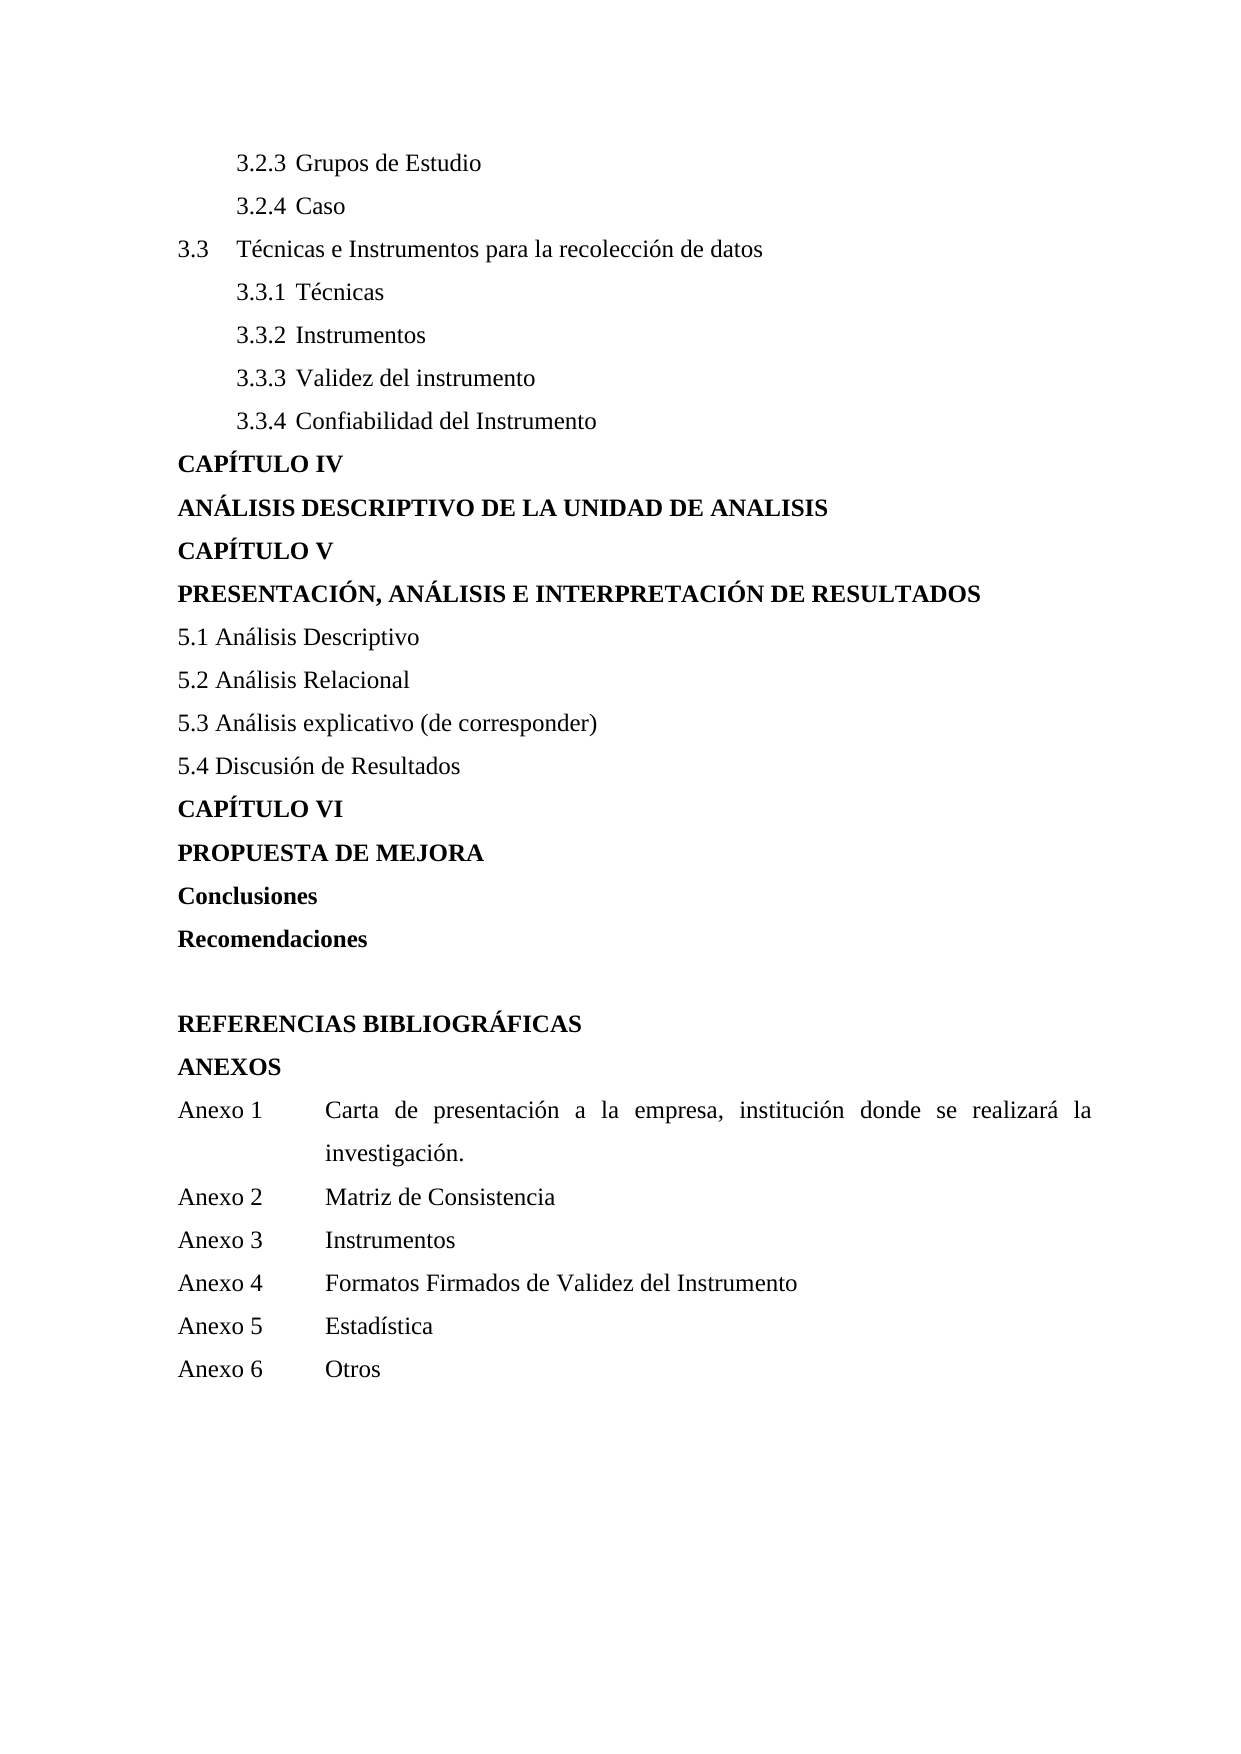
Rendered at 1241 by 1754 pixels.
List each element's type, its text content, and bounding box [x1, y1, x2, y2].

list PRESENTACIÓN, ANÁLISIS E INTERPRETACIÓN DE RESULTADOS [177, 579, 1092, 608]
list REFERENCIAS BIBLIOGRÁFICAS [177, 1009, 1092, 1038]
list 3.3.3 Validez del instrumento [236, 363, 1092, 392]
list 5.4 Discusión de Resultados [177, 751, 1092, 780]
list Anexo 1 Carta de presentación a la empresa, institución donde se realizará la investigación. [177, 1095, 1092, 1167]
list 3.3.1 Técnicas [236, 277, 1092, 306]
list ANÁLISIS DESCRIPTIVO DE LA UNIDAD DE ANALISIS [177, 493, 1092, 521]
list 3.3 Técnicas e Instrumentos para la recolección de datos [177, 234, 1092, 263]
list 5.2 Análisis Relacional [177, 665, 1092, 694]
list 3.2.3 Grupos de Estudio [236, 148, 1092, 176]
list ANEXOS [177, 1052, 1092, 1081]
list Anexo 5 Estadística [177, 1311, 1092, 1340]
list PROPUESTA DE MEJORA [177, 838, 1092, 866]
list CAPÍTULO VI [177, 794, 1092, 823]
list Anexo 2 Matriz de Consistencia [177, 1182, 1092, 1210]
list 3.2.4 Caso [236, 191, 1092, 219]
list Anexo 3 Instrumentos [177, 1225, 1092, 1253]
list 5.1 Análisis Descriptivo [177, 622, 1092, 651]
list Anexo 4 Formatos Firmados de Validez del Instrumento [177, 1268, 1092, 1297]
list 3.3.2 Instrumentos [236, 320, 1092, 349]
list CAPÍTULO V [177, 536, 1092, 564]
list 5.3 Análisis explicativo (de corresponder) [177, 708, 1092, 737]
list Anexo 6 Otros [177, 1354, 1092, 1383]
list 3.3.4 Confiabilidad del Instrumento [236, 406, 1092, 435]
list CAPÍTULO IV [177, 449, 1092, 478]
list Conclusiones [177, 881, 1092, 909]
list Recomendaciones [177, 924, 1092, 953]
